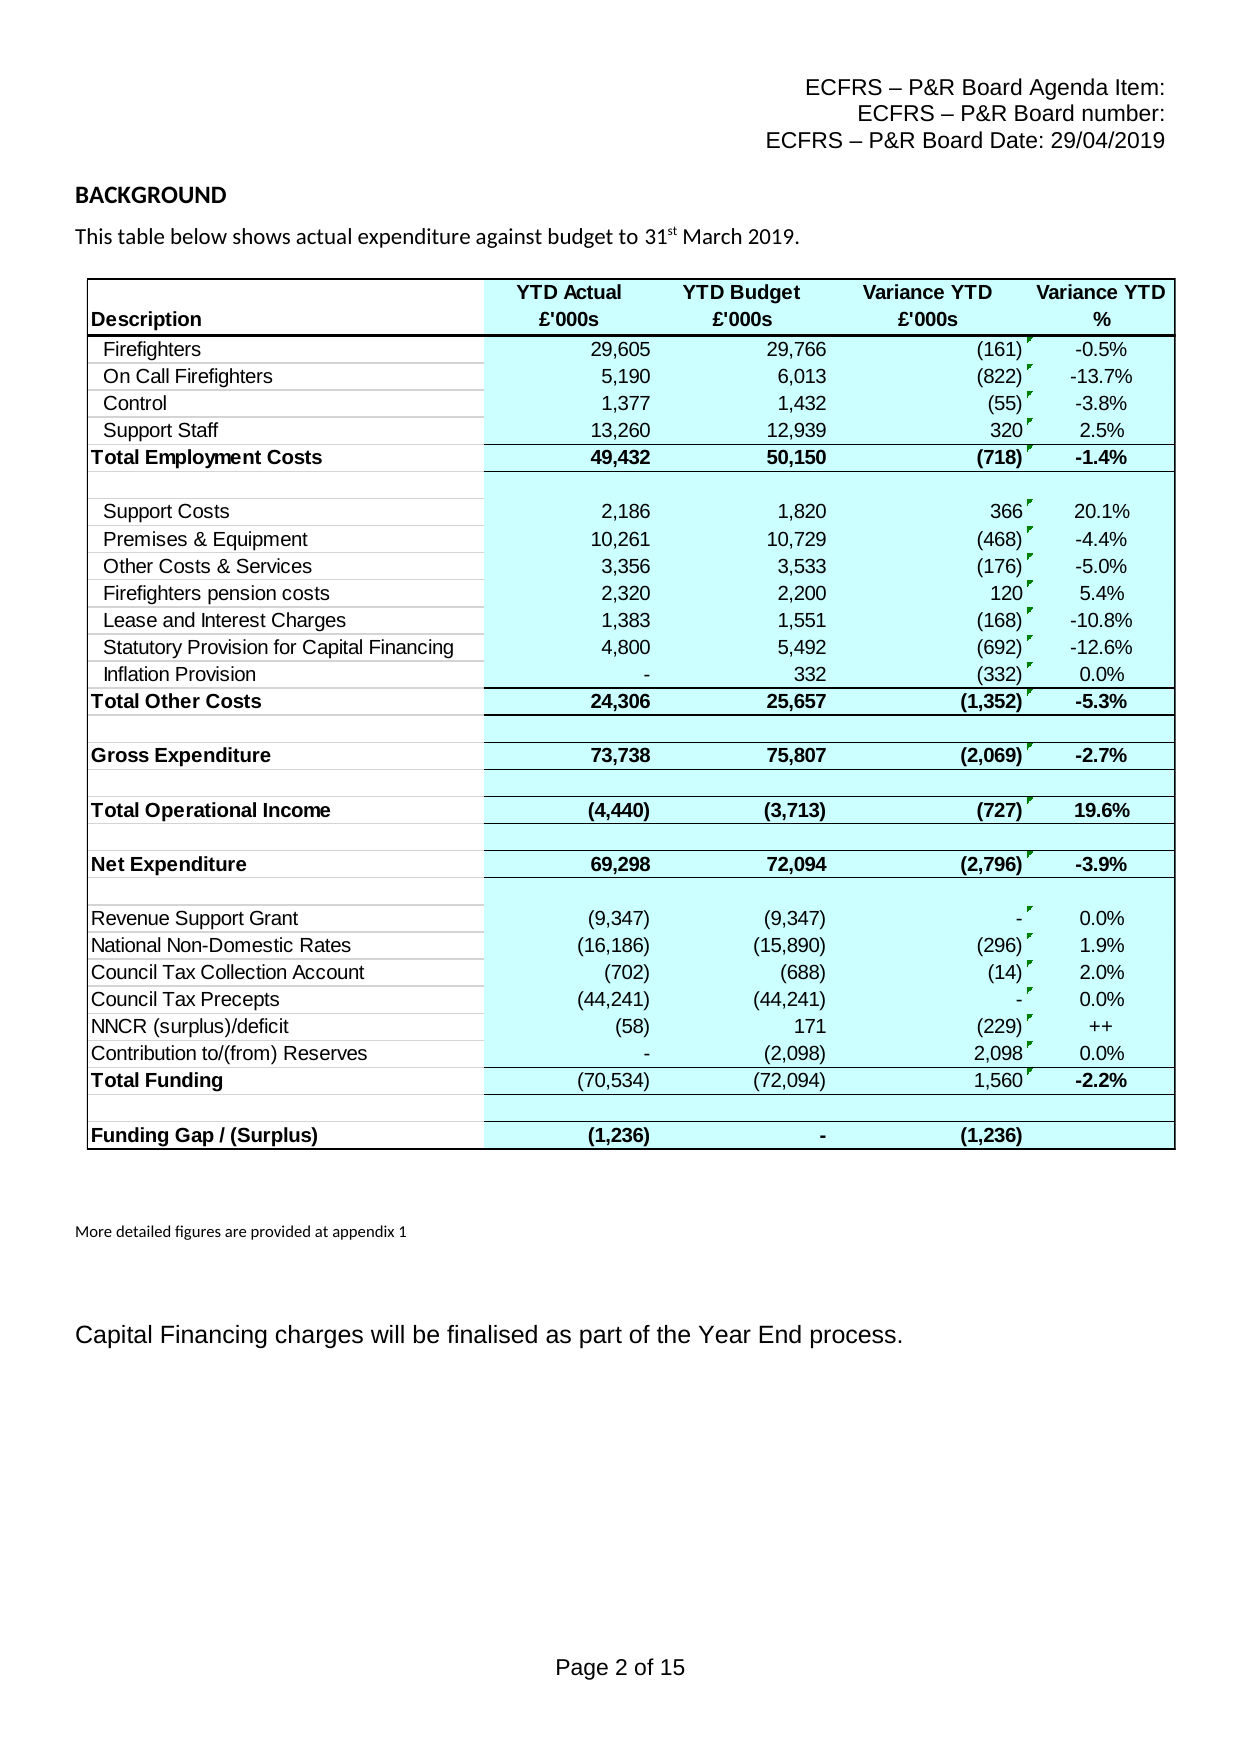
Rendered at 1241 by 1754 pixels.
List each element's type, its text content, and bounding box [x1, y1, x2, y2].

text Capital Financing charges will be finalised as part of the Year End process. [75, 1320, 1165, 1349]
text This table below shows actual expenditure against budget to 31st March 2019. [75, 222, 1165, 250]
text BACKGROUND [75, 179, 1165, 210]
text More detailed figures are provided at appendix 1 [75, 1221, 1165, 1241]
